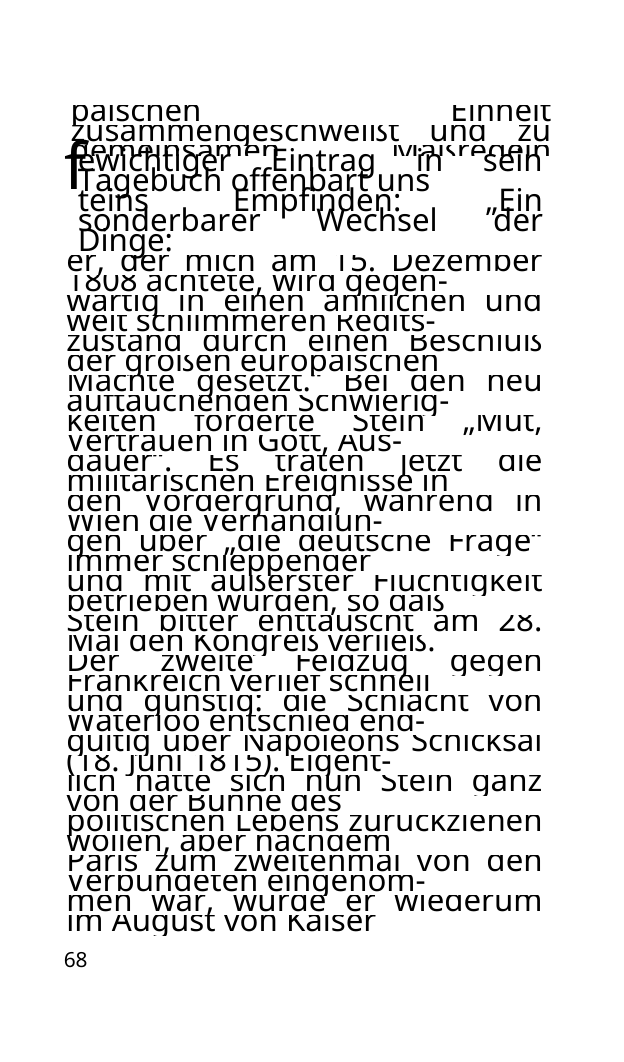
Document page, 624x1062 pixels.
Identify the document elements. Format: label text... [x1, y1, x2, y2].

text 68 [63, 951, 87, 972]
text ewichtiger Eintrag in sein Tagebuch offenbart uns teins Empfinden: „Ein sonderbarer Wechsel der Dinge: [78, 155, 543, 255]
text er, der mich am 15. Dezember 1808 ächtete, wird gegen- wärtig in einen ähnlichen und weit schlimmeren Redits- zustand durch einen Beschluß der großen europäischen Mächte gesetzt.“ Bei den neu auftauchenden Schwierig- keiten forderte Stein „Mut, Vertrauen in Gott, Aus- dauer“. Es traten jetzt die militärischen Ereignisse in den Vordergrund, während in Wien die Verhandlun- gen über „die deutsche Frage“ immer schleppender und mit äußerster Flüchtigkeit betrieben wurden, so daß Stein bitter enttäuscht am 28. Mai den Kongreß verließ. Der zweite Feldzug gegen Frankreich verlief schnell und günstig: die Schlacht von Waterloo entschied end- gültig über Napoleons Schicksal (18. Juni 1815). Eigent- lich hatte sich nun Stein ganz von der Bühne des politischen Lebens zurückziehen wollen, aber nachdem Paris zum zweitenmal von den Verbündeten eingenom- men war, wurde er wiederum im August von Kaiser Alexander und von Hardenberg in einem kritischen Moment gebeten, dorthin zu kommen: es waren heftige Meinungsverschiedenheiten unter den Siegern ent- brannt über die Behandlung Frankreichs, die Grenz- ziehungen und die Kriegsentschädigungsfrage. Stein antwortete umgehend: „Ich komme, um Deutschland die innere Ruhe zu verschaffen, die es braucht, damit die Wunden heilen können, die ein habsüchtiges und ehrgeiziges Volk ihm geschlagen hat.“ Zwar wurde Stein vom Zaren aufs herzlichste empfangen, aber dieser ging nicht auf sein Verlangen nach sicheren Grenzen für Deutschland über die Bestimmungen des ersten Pariser Friedens hinaus; zu stark war er unter den Einfluß der christlichen Schwärmerin Frau von Krüdener und des überaus gewandten französischen Ministers Talleyrand geraten. Alle Versuche, den Kaiser durch Gutachten und persönliche Unterredun- gen umzustimmen, scheiterten. An den Freund Hans von Gagern schrieb Stein, nachdem er in Frankfurt die letzten Angelegenheiten der Zentralverwaltung erle- [66, 255, 543, 935]
text päischen Einheit zusammengeschweißt und zu gemeinsamen Maßregeln verbunden. Nur ein kurzer, aber [75, 106, 551, 155]
